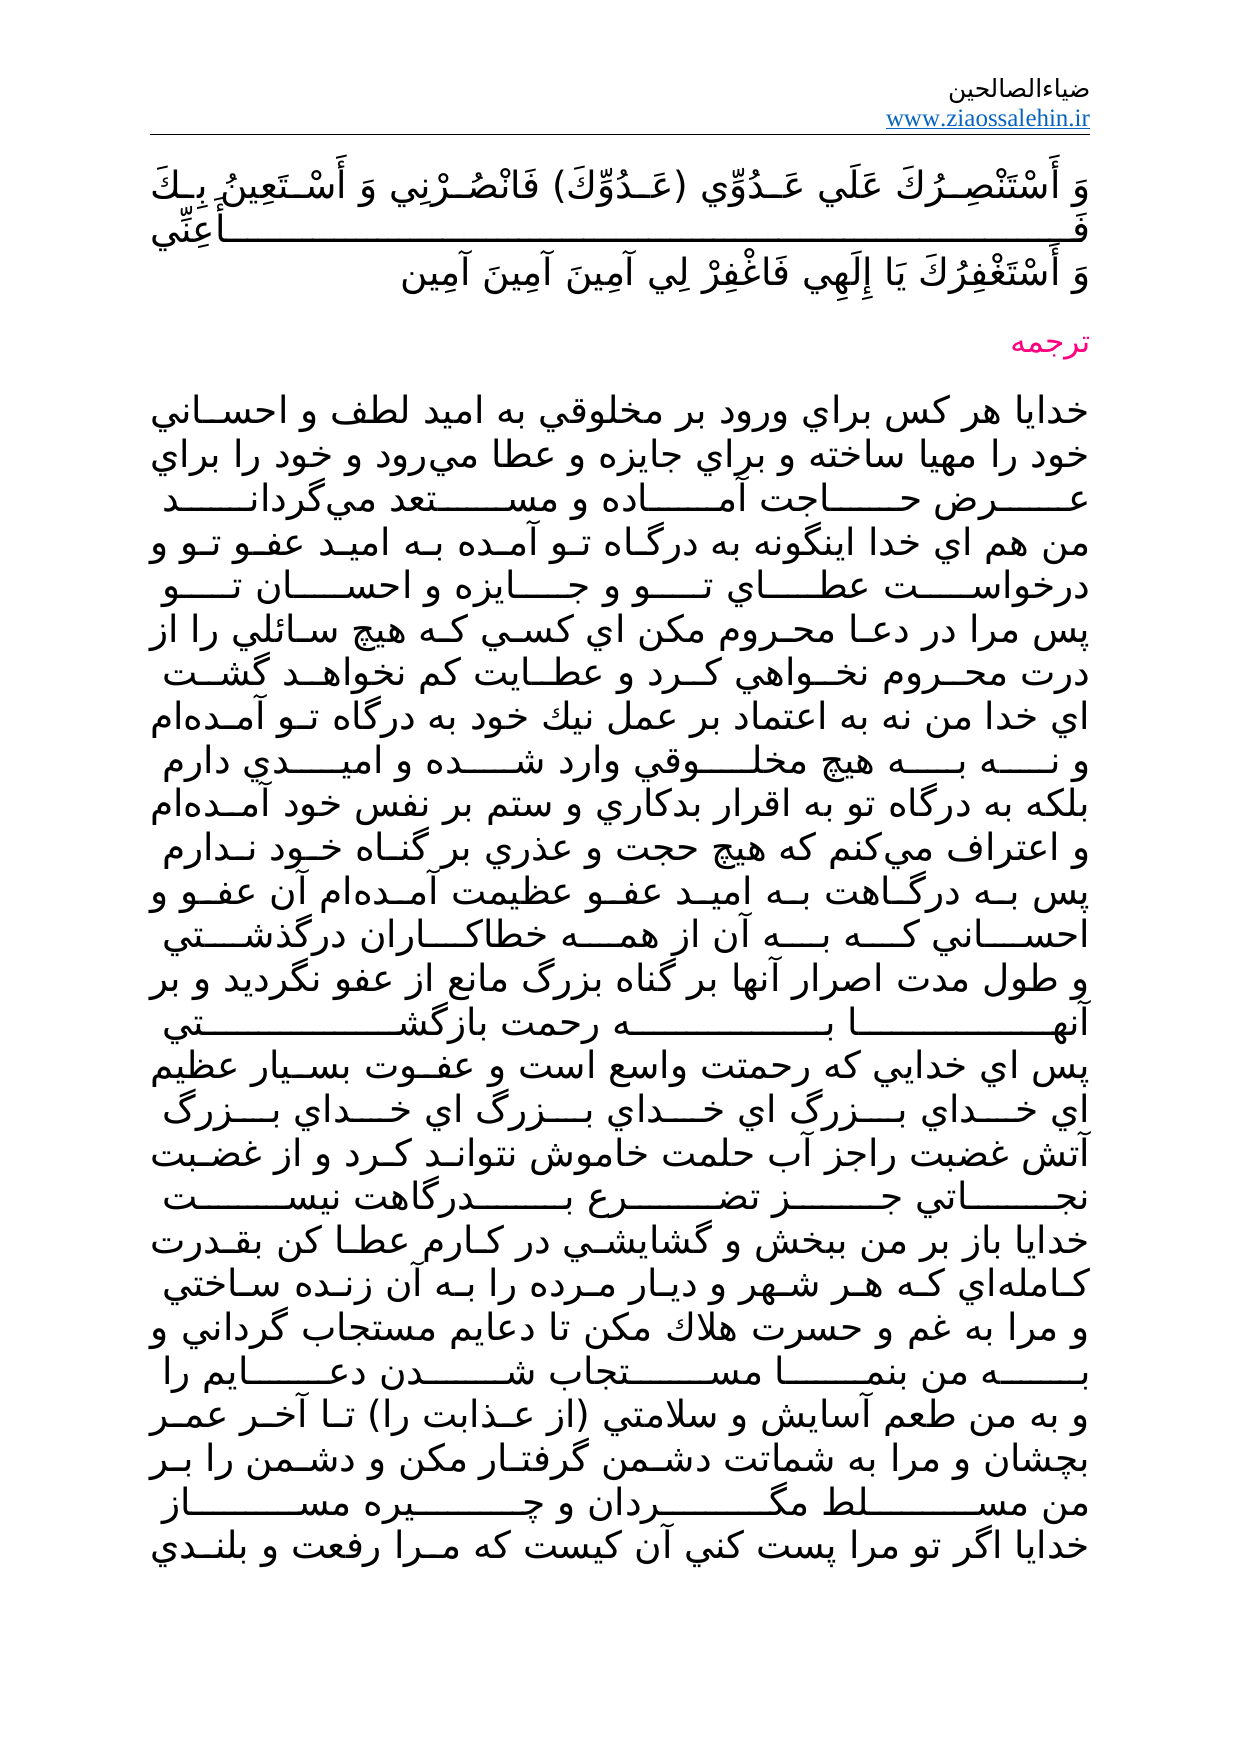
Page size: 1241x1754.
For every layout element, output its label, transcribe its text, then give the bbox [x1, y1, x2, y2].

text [150, 389, 1090, 1568]
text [150, 163, 1090, 294]
subtitle ترجمه [150, 324, 1090, 360]
